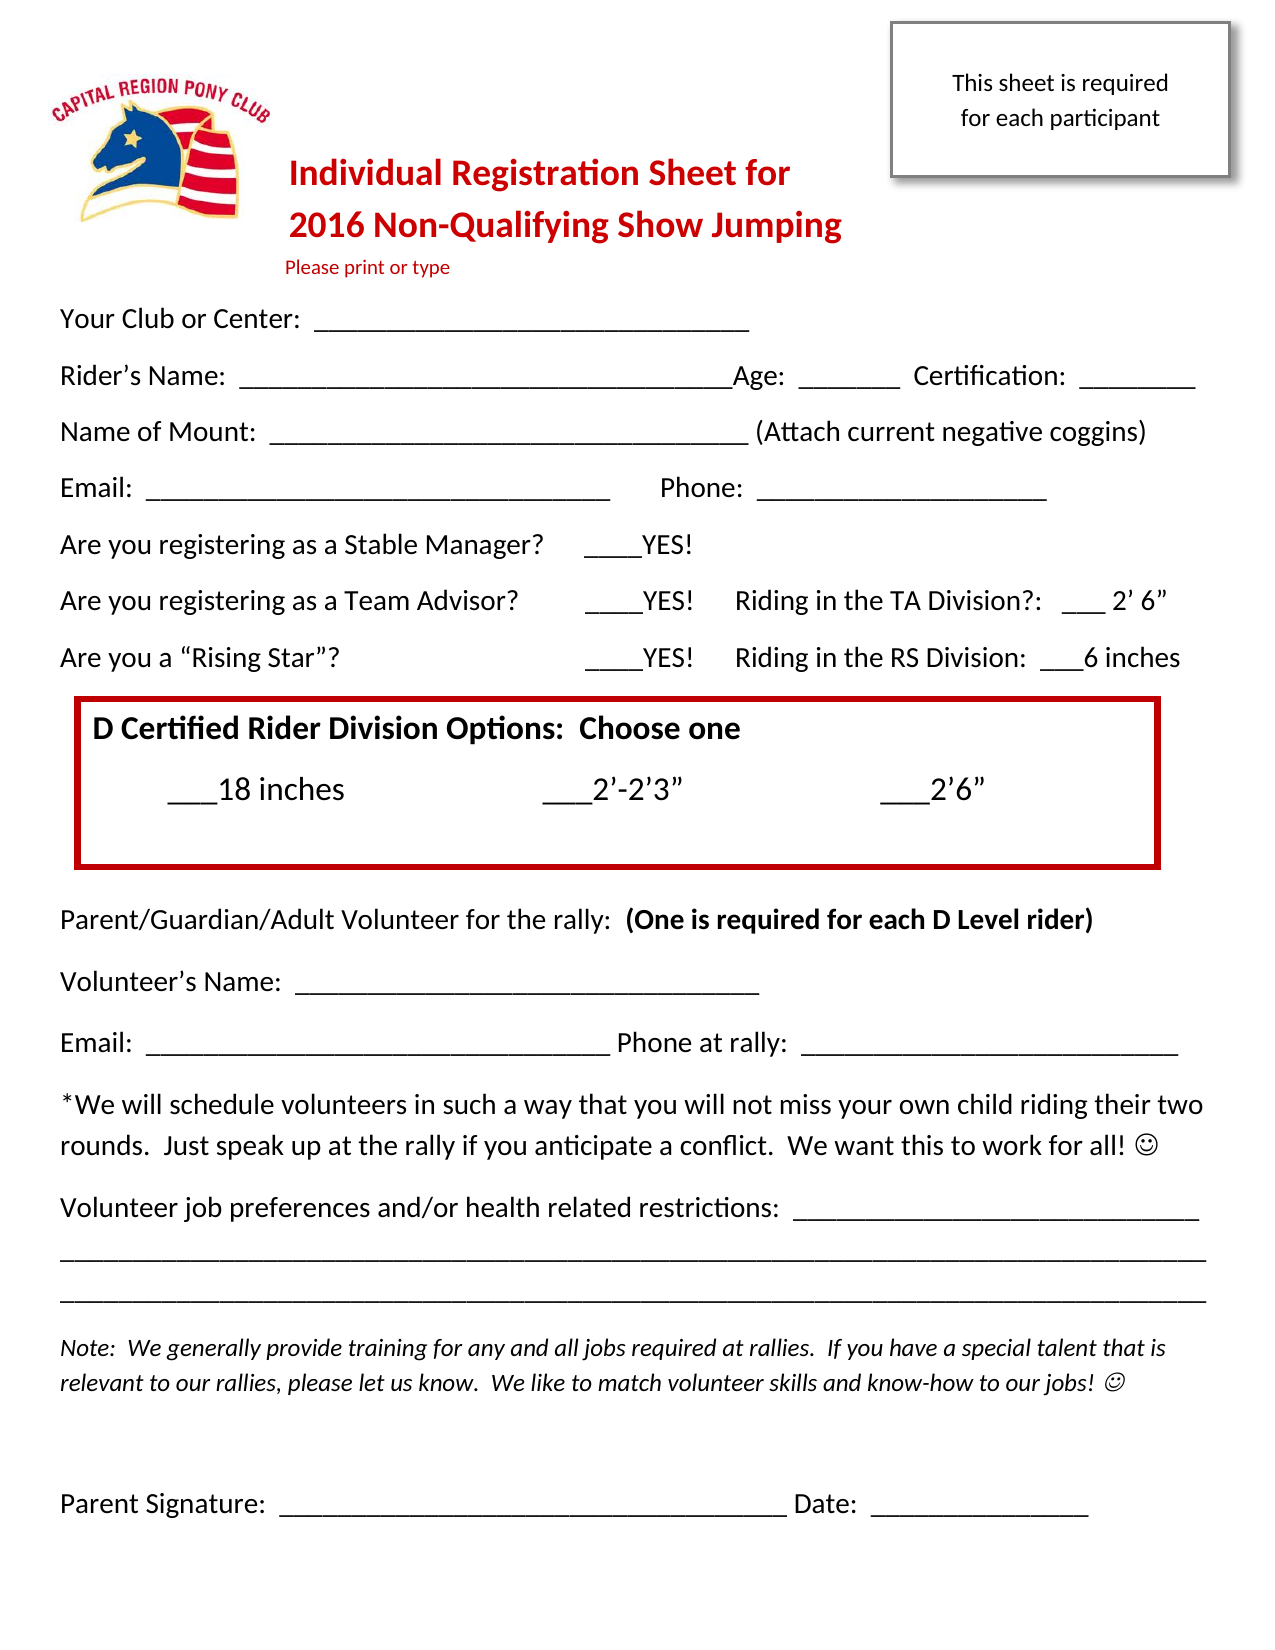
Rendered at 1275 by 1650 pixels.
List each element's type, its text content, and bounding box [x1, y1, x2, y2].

text Are you registering as a Team Advisor? ____YES! Riding in the TA Division?: ___ 2’ 6” [60, 582, 1215, 618]
text Name of Mount: _________________________________ (Attach current negative coggins) [60, 413, 1215, 449]
text Are you a “Rising Star”? ____YES! Riding in the RS Division: ___6 inches [60, 639, 1215, 674]
text Please print or type [60, 254, 1215, 279]
text Are you registering as a Stable Manager? ____YES! [60, 526, 1215, 562]
picture [48, 74, 270, 222]
text Rider’s Name: __________________________________Age: _______ Certification: ________ [60, 357, 1215, 392]
text 2016 Non-Qualifying Show Jumping [60, 201, 1215, 247]
text *We will schedule volunteers in such a way that you will not miss your own child riding their two rounds. Just speak up at the rally if you anticipate a conflict. We want this to work for all! [60, 1086, 1215, 1163]
text Volunteer’s Name: ________________________________ [60, 963, 1215, 998]
text Note: We generally provide training for any and all jobs required at rallies. If you have a special talent that is relevant to our rallies, please let us know. We like to match volunteer skills and know-how to our jobs! [60, 1332, 1215, 1398]
text Your Club or Center: ______________________________ [60, 300, 1215, 336]
text Email: ________________________________ Phone at rally: __________________________ [60, 1024, 1215, 1060]
text Parent Signature: ___________________________________ Date: _______________ [60, 1485, 1215, 1521]
text Volunteer job preferences and/or health related restrictions: ____________________________ ______________________________________________________________________________________________________________________________________________________________ [60, 1189, 1215, 1306]
text Parent/Guardian/Adult Volunteer for the rally: (One is required for each D Level rider) [60, 901, 1215, 936]
text Email: ________________________________ Phone: ____________________ [60, 469, 1215, 505]
text Individual Registration Sheet for [270, 148, 1215, 194]
